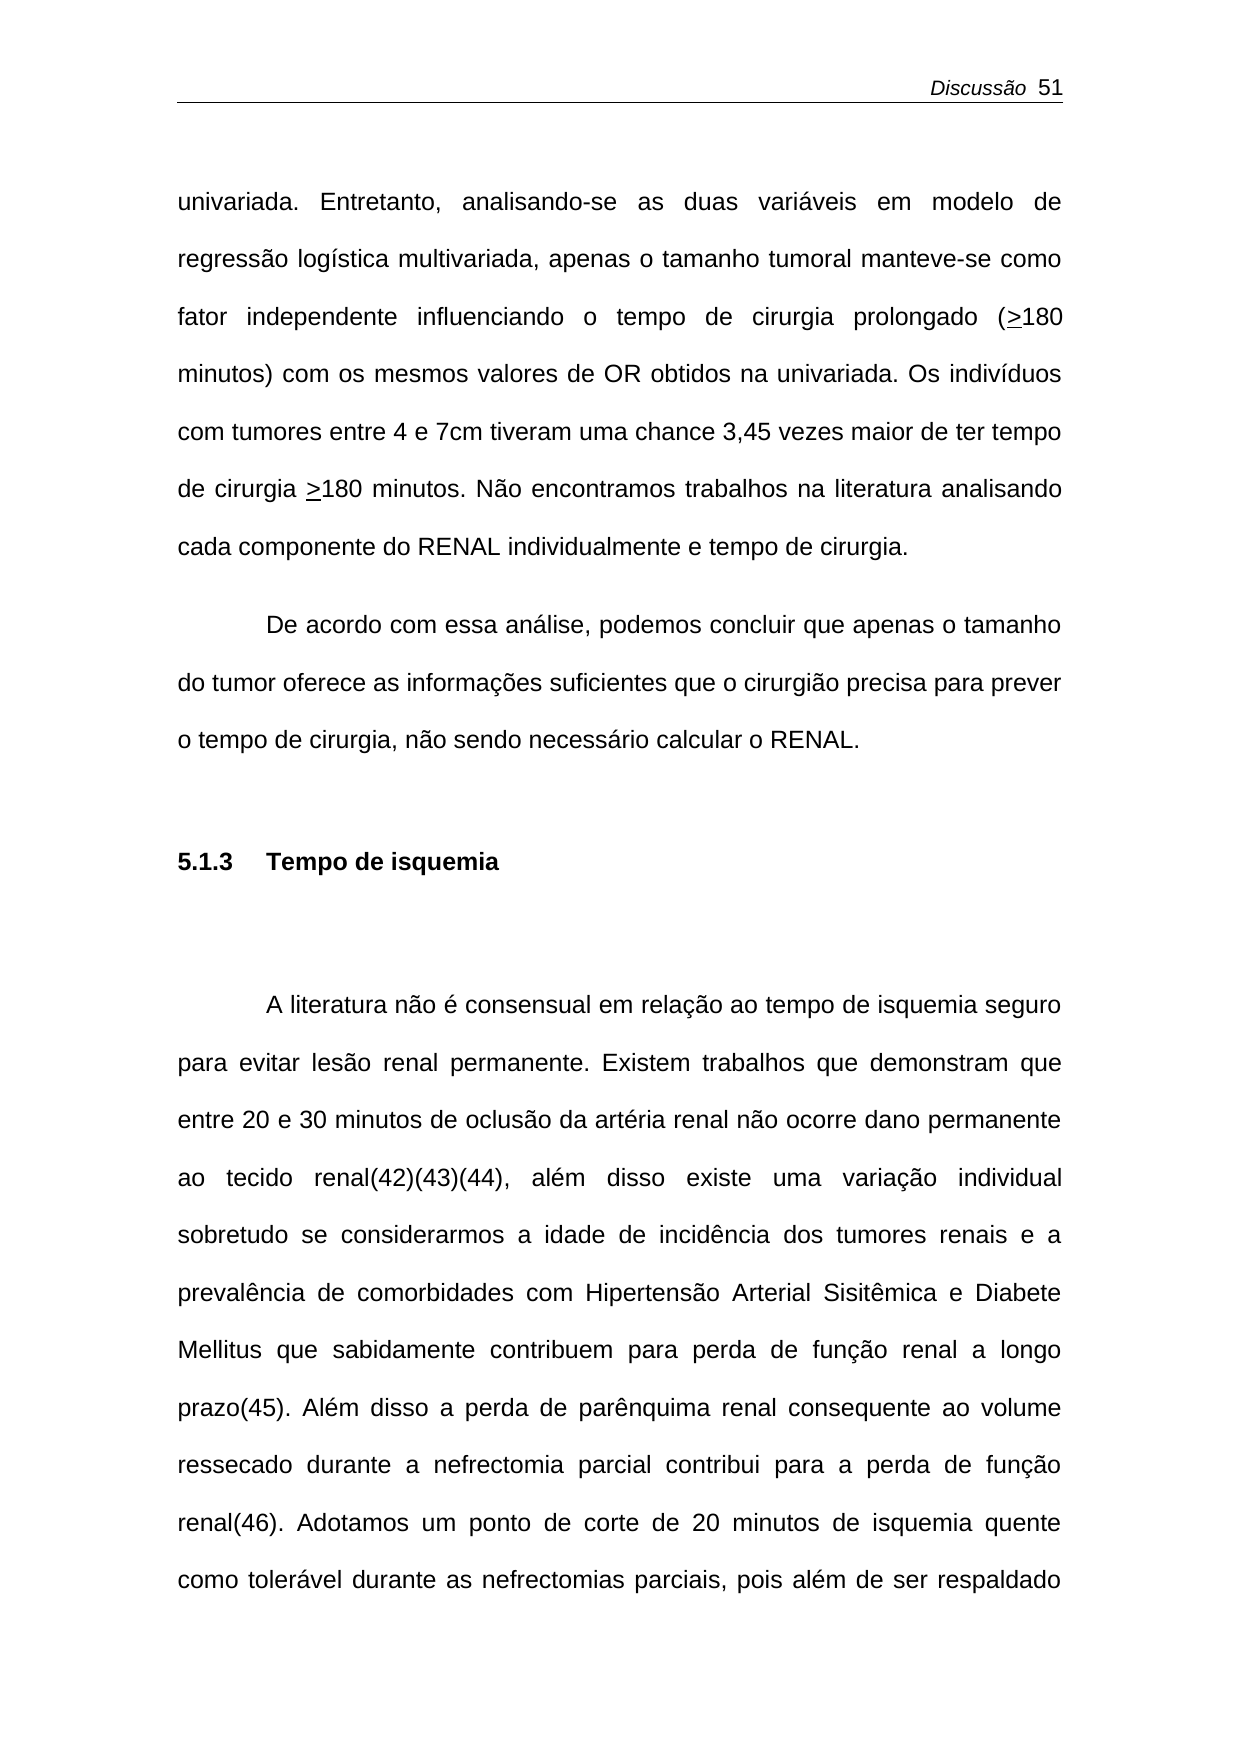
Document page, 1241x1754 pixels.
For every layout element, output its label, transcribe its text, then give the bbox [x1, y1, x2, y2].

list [177, 990, 1063, 1594]
subtitle 5.1.3 Tempo de isquemia [177, 847, 1063, 875]
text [177, 187, 1063, 561]
list De acordo com essa análise, podemos concluir que apenas o tamanho do tumor oferece as informações suficientes que o cirurgião precisa para prever o tempo de cirurgia, não sendo necessário calcular o RENAL. [177, 610, 1063, 754]
